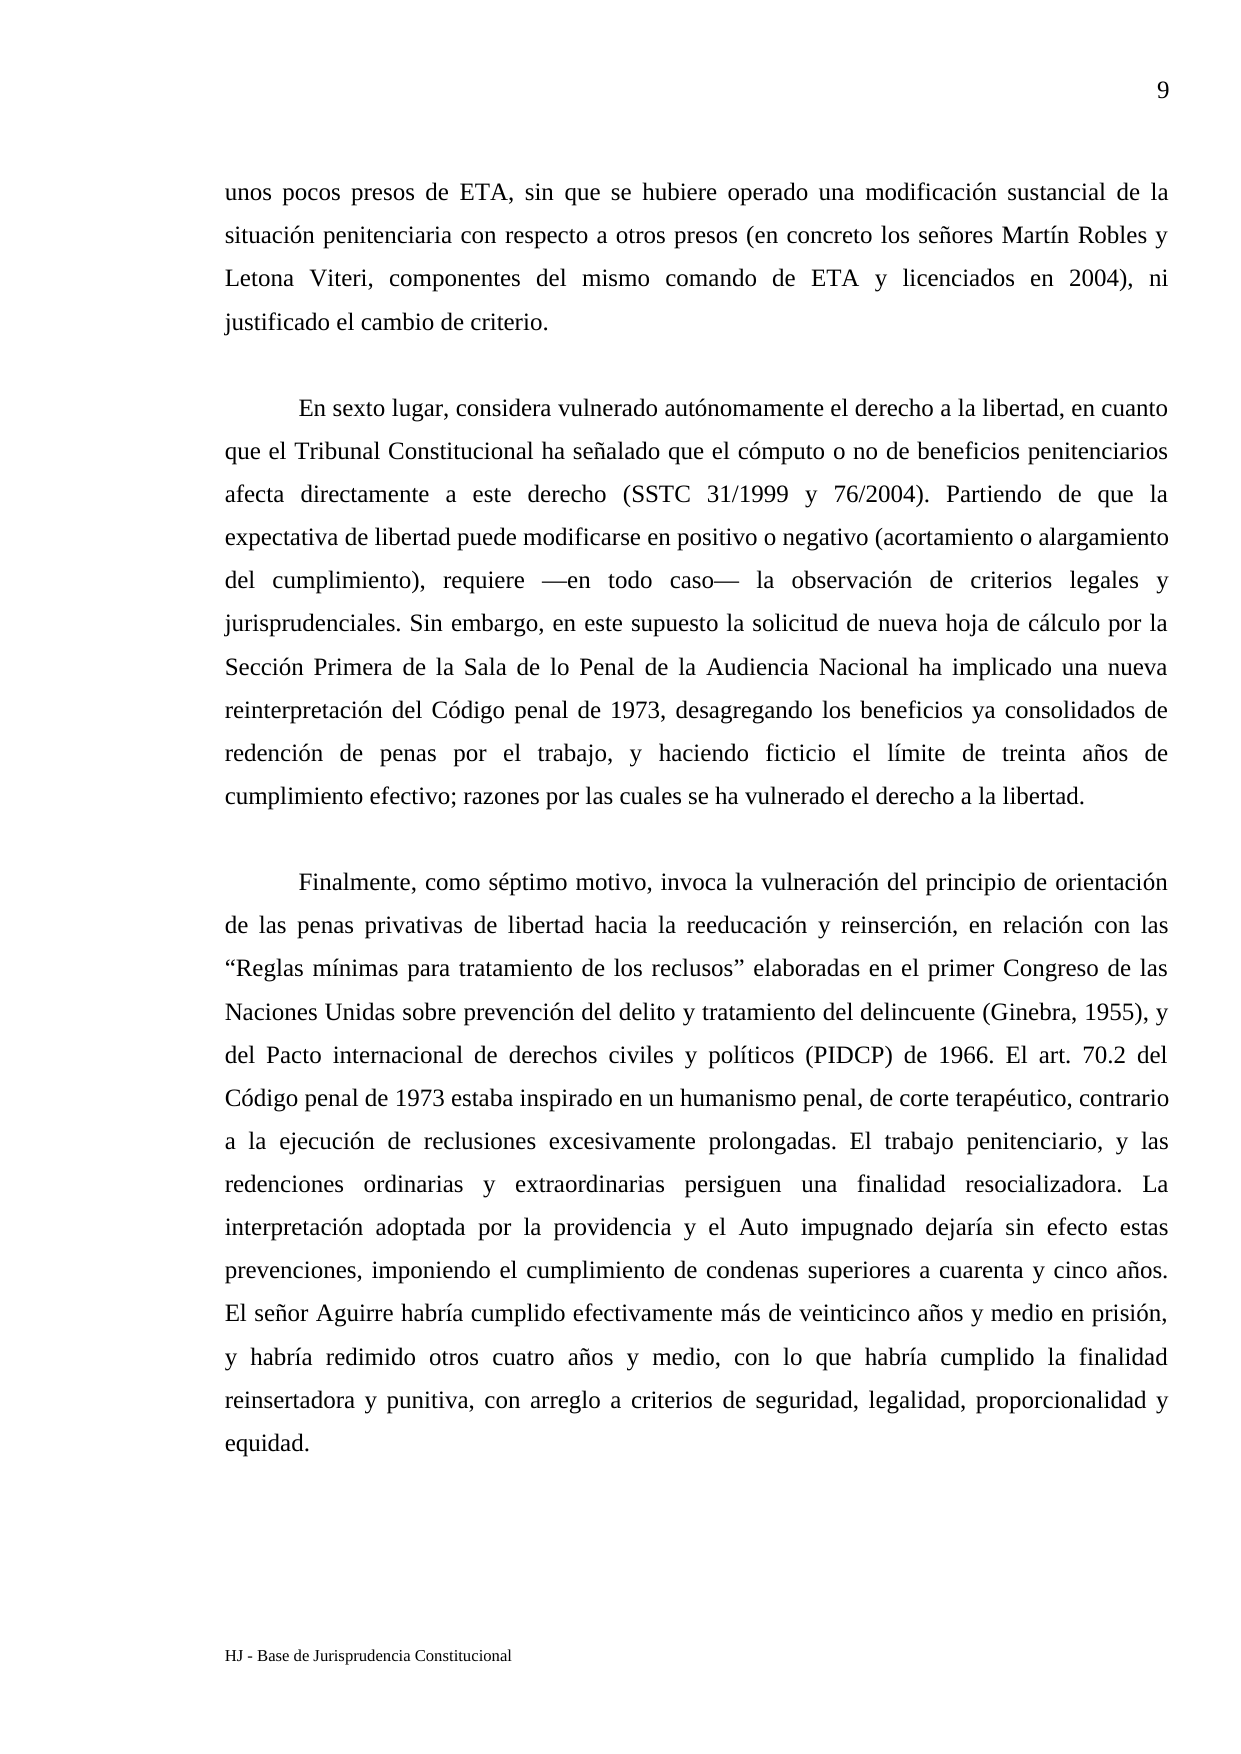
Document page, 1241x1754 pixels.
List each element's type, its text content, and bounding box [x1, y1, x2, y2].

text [224, 177, 1169, 335]
text En sexto lugar, considera vulnerado autónomamente el derecho a la libertad, en cuanto que el Tribunal Constitucional ha señalado que el cómputo o no de beneficios penitenciarios afecta directamente a este derecho (SSTC 31/1999 y 76/2004). Partiendo de que la expectativa de libertad puede modificarse en positivo o negativo (acortamiento o alargamiento del cumplimiento), requiere —en todo caso— la observación de criterios legales y jurisprudenciales. Sin embargo, en este supuesto la solicitud de nueva hoja de cálculo por la Sección Primera de la Sala de lo Penal de la Audiencia Nacional ha implicado una nueva reinterpretación del Código penal de 1973, desagregando los beneficios ya consolidados de redención de penas por el trabajo, y haciendo ficticio el límite de treinta años de cumplimiento efectivo; razones por las cuales se ha vulnerado el derecho a la libertad. [224, 393, 1169, 810]
text Finalmente, como séptimo motivo, invoca la vulneración del principio de orientación de las penas privativas de libertad hacia la reeducación y reinserción, en relación con las “Reglas mínimas para tratamiento de los reclusos” elaboradas en el primer Congreso de las Naciones Unidas sobre prevención del delito y tratamiento del delincuente (Ginebra, 1955), y del Pacto internacional de derechos civiles y políticos (PIDCP) de 1966. El art. 70.2 del Código penal de 1973 estaba inspirado en un humanismo penal, de corte terapéutico, contrario a la ejecución de reclusiones excesivamente prolongadas. El trabajo penitenciario, y las redenciones ordinarias y extraordinarias persiguen una finalidad resocializadora. La interpretación adoptada por la providencia y el Auto impugnado dejaría sin efecto estas prevenciones, imponiendo el cumplimiento de condenas superiores a cuarenta y cinco años. El señor Aguirre habría cumplido efectivamente más de veinticinco años y medio en prisión, y habría redimido otros cuatro años y medio, con lo que habría cumplido la finalidad reinsertadora y punitiva, con arreglo a criterios de seguridad, legalidad, proporcionalidad y equidad. [224, 867, 1169, 1457]
